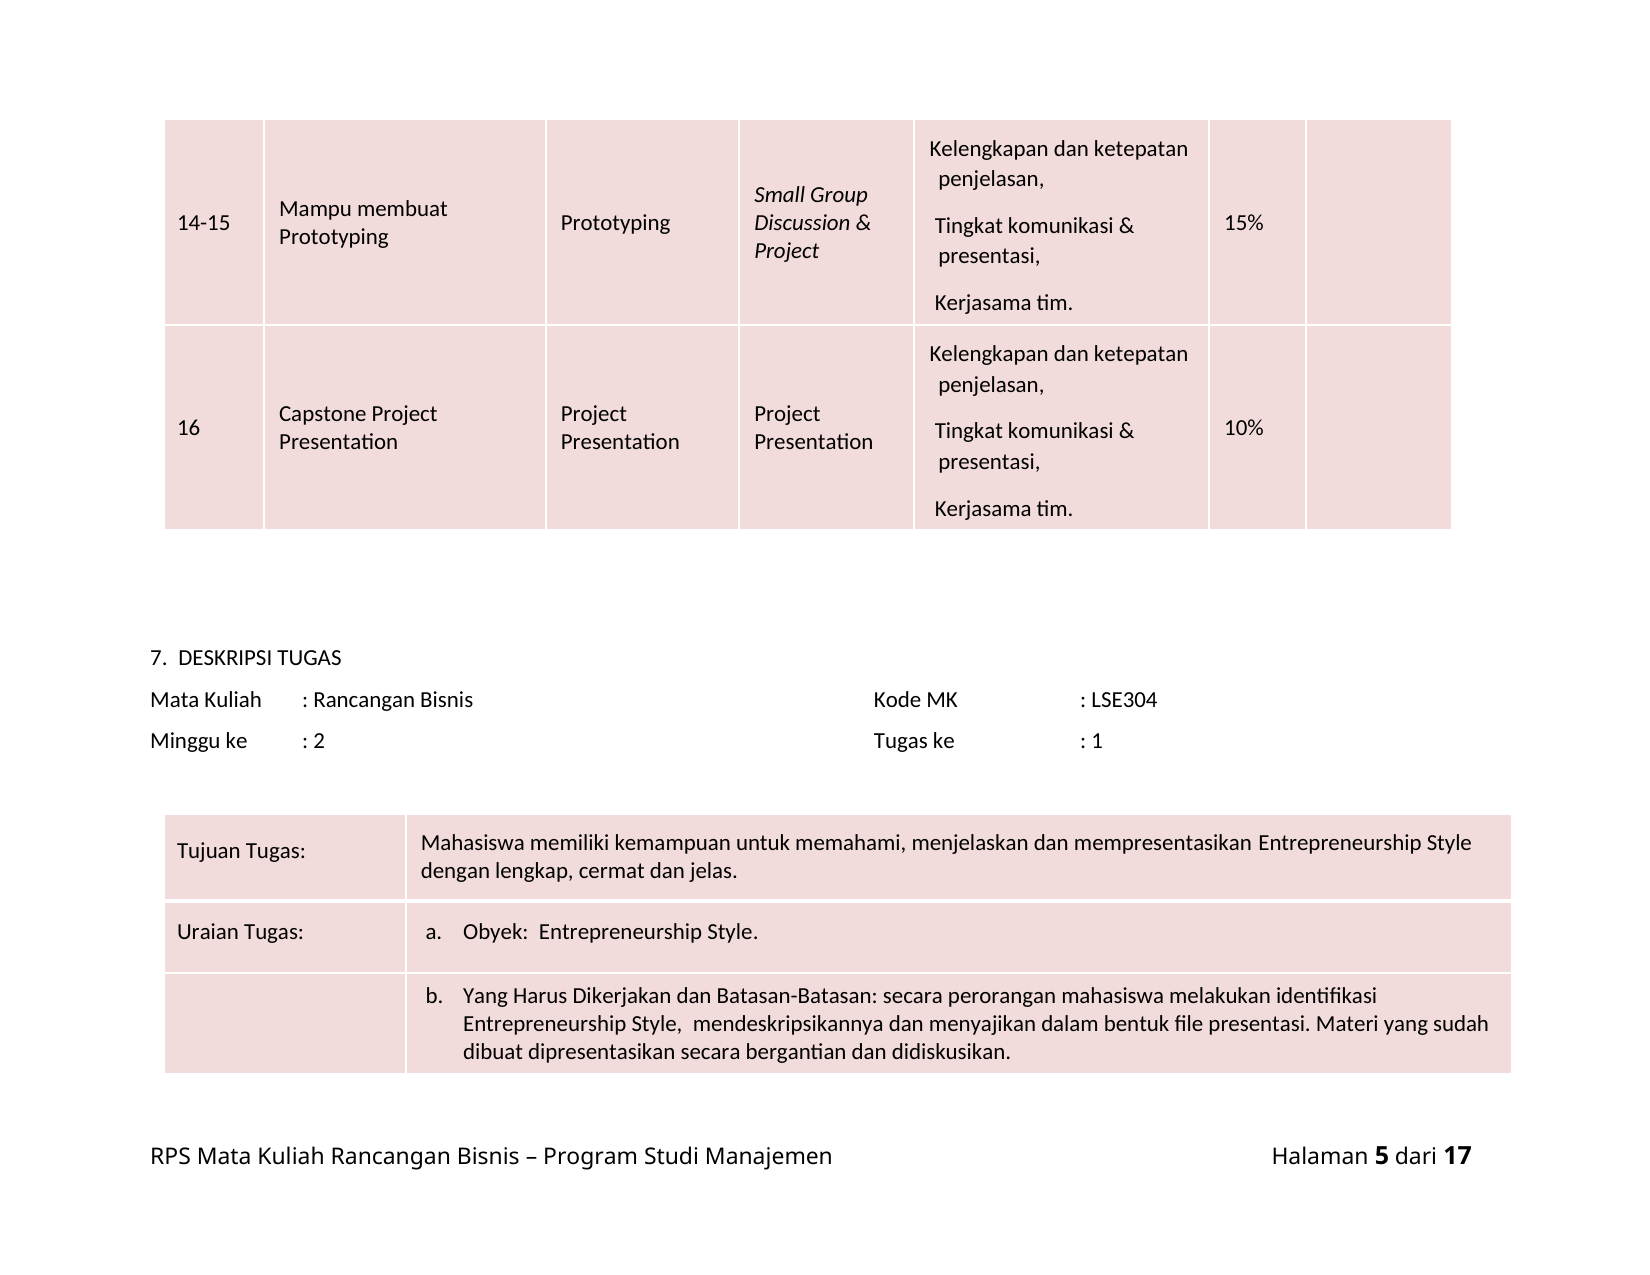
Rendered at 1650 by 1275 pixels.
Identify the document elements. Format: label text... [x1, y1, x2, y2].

table_cell : 1 [1069, 727, 1500, 768]
table_cell [165, 974, 405, 1073]
table_header Mata Kuliah [139, 685, 291, 727]
table_cell Uraian Tugas: [165, 903, 405, 972]
table_header : LSE304 [1069, 685, 1500, 727]
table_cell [915, 120, 1208, 324]
table_cell Prototyping [547, 120, 738, 324]
table_cell Capstone Project Presentation [265, 326, 545, 529]
table_cell Project Presentation [547, 326, 738, 529]
list DESKRIPSI TUGAS [150, 643, 1500, 671]
table_cell Minggu ke [139, 727, 291, 768]
table_cell 15% [1210, 120, 1305, 324]
table_header : Rancangan Bisnis [291, 685, 862, 727]
table_cell Kelengkapan dan ketepatan penjelasan, Tingkat komunikasi & presentasi, Kerjasama tim. [915, 326, 1208, 529]
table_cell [740, 120, 913, 324]
table_cell Obyek: Entrepreneurship Style. [407, 903, 1511, 972]
table_cell Mampu membuat Prototyping [265, 120, 545, 324]
table_cell 16 [165, 326, 263, 529]
table_cell : 2 [291, 727, 862, 768]
table_cell 14-15 [165, 120, 263, 324]
table_cell Tugas ke [863, 727, 1069, 768]
table_cell Project Presentation [740, 326, 913, 529]
table_cell [1307, 326, 1451, 529]
table_cell 10% [1210, 326, 1305, 529]
table_header Mahasiswa memiliki kemampuan untuk memahami, menjelaskan dan mempresentasikan Entrepreneurship Style dengan lengkap, cermat dan jelas. [407, 815, 1511, 899]
table_header Kode MK [863, 685, 1069, 727]
table_cell Yang Harus Dikerjakan dan Batasan-Batasan: secara perorangan mahasiswa melakukan identifikasi Entrepreneurship Style, mendeskripsikannya dan menyajikan dalam bentuk file presentasi. Materi yang sudah dibuat dipresentasikan secara bergantian dan didiskusikan. [407, 974, 1511, 1073]
table_header Tujuan Tugas: [165, 815, 405, 899]
table_cell [1307, 120, 1451, 324]
